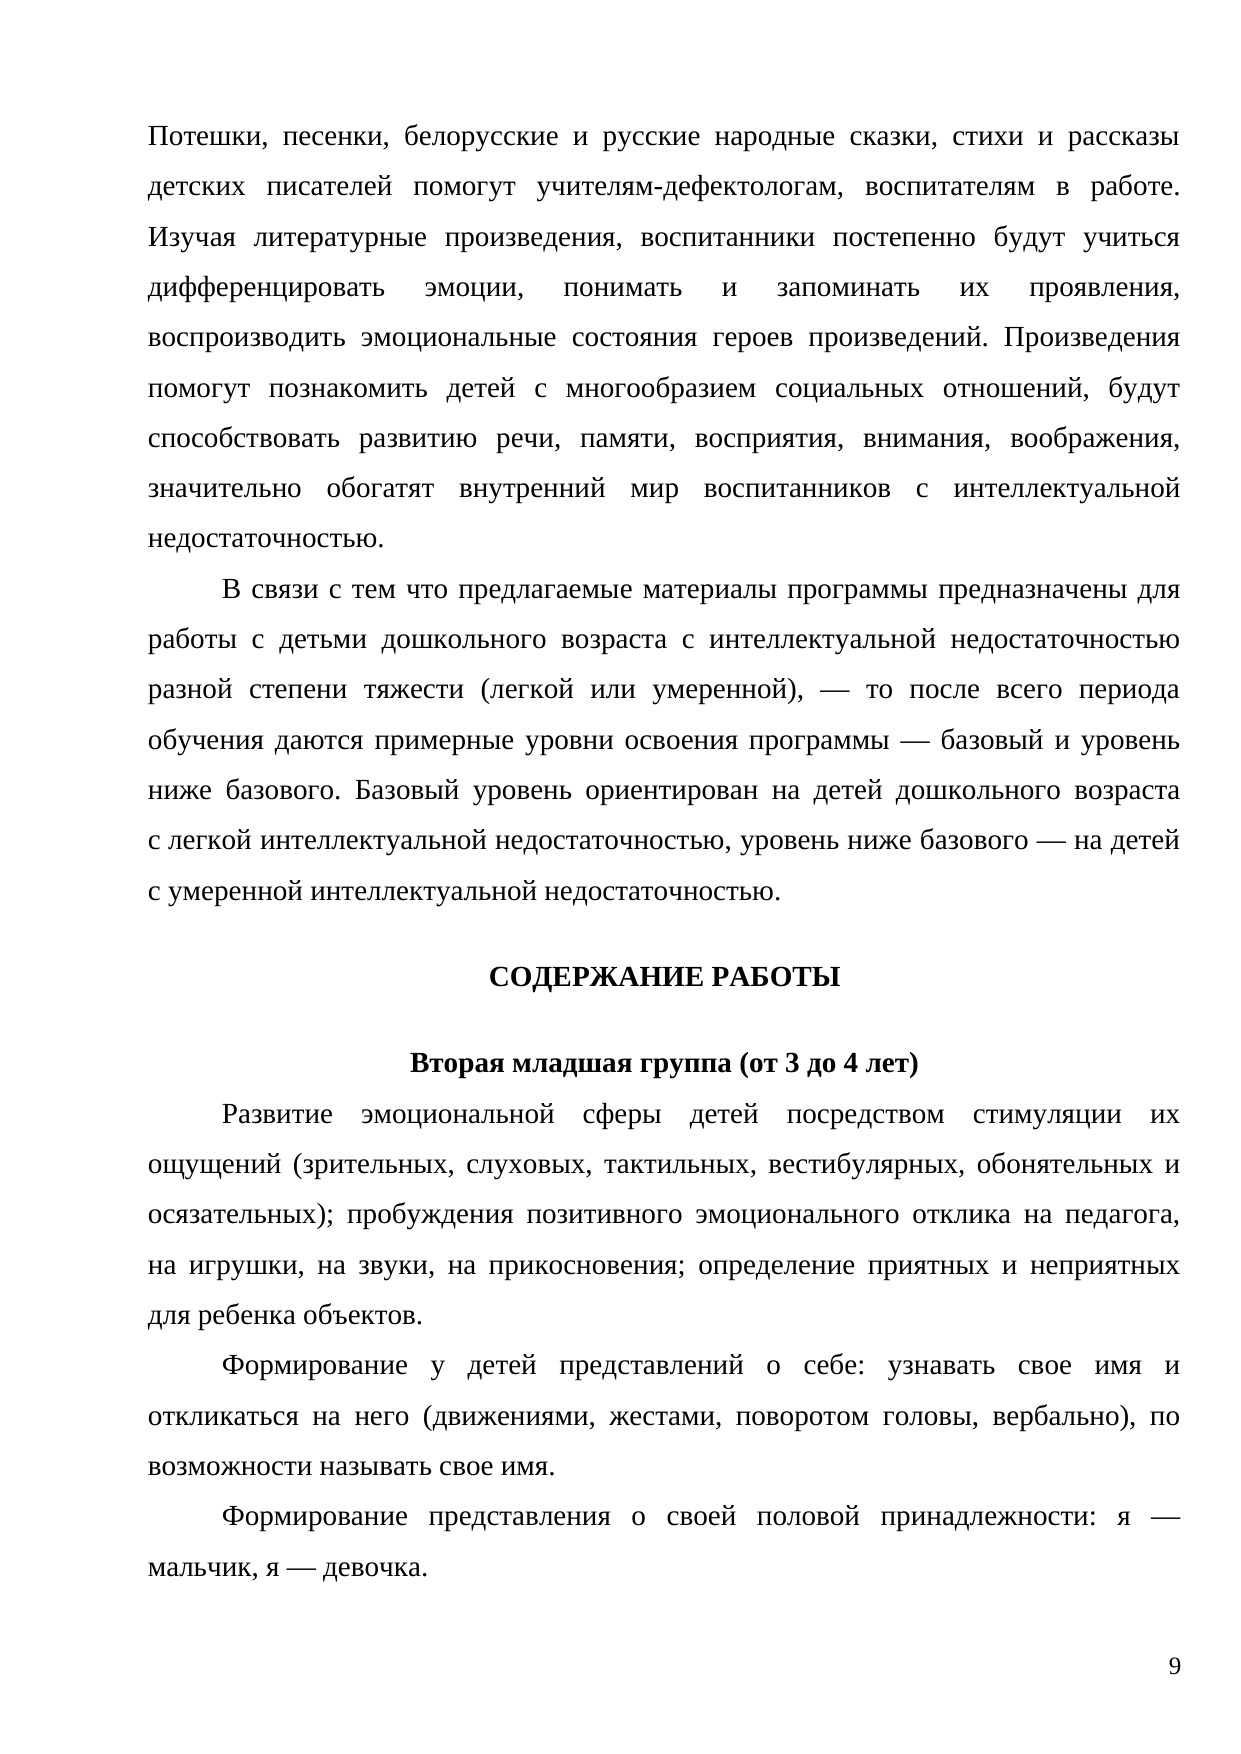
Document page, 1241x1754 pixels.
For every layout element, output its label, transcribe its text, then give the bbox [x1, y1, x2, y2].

text СОДЕРЖАНИЕ РАБОТЫ [148, 959, 1181, 993]
text Формирование представления о своей половой принадлежности: я — мальчик, я — девочка. [148, 1498, 1181, 1582]
text Вторая младшая группа (от 3 до 4 лет) [148, 1046, 1181, 1079]
text В связи с тем что предлагаемые материалы программы предназначены для работы с детьми дошкольного возраста с интеллектуальной недостаточностью разной степени тяжести (легкой или умеренной), — то после всего периода обучения даются примерные уровни освоения программы — базовый и уровень ниже базового. Базовый уровень ориентирован на детей дошкольного возраста с легкой интеллектуальной недостаточностью, уровень ниже базового — на детей с умеренной интеллектуальной недостаточностью. [148, 571, 1181, 906]
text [148, 118, 1181, 554]
text Развитие эмоциональной сферы детей посредством стимуляции их ощущений (зрительных, слуховых, тактильных, вестибулярных, обонятельных и осязательных); пробуждения позитивного эмоционального отклика на педагога, на игрушки, на звуки, на прикосновения; определение приятных и неприятных для ребенка объектов. [148, 1096, 1181, 1331]
text Формирование у детей представлений о себе: узнавать свое имя и откликаться на него (движениями, жестами, поворотом головы, вербально), по возможности называть свое имя. [148, 1347, 1181, 1482]
